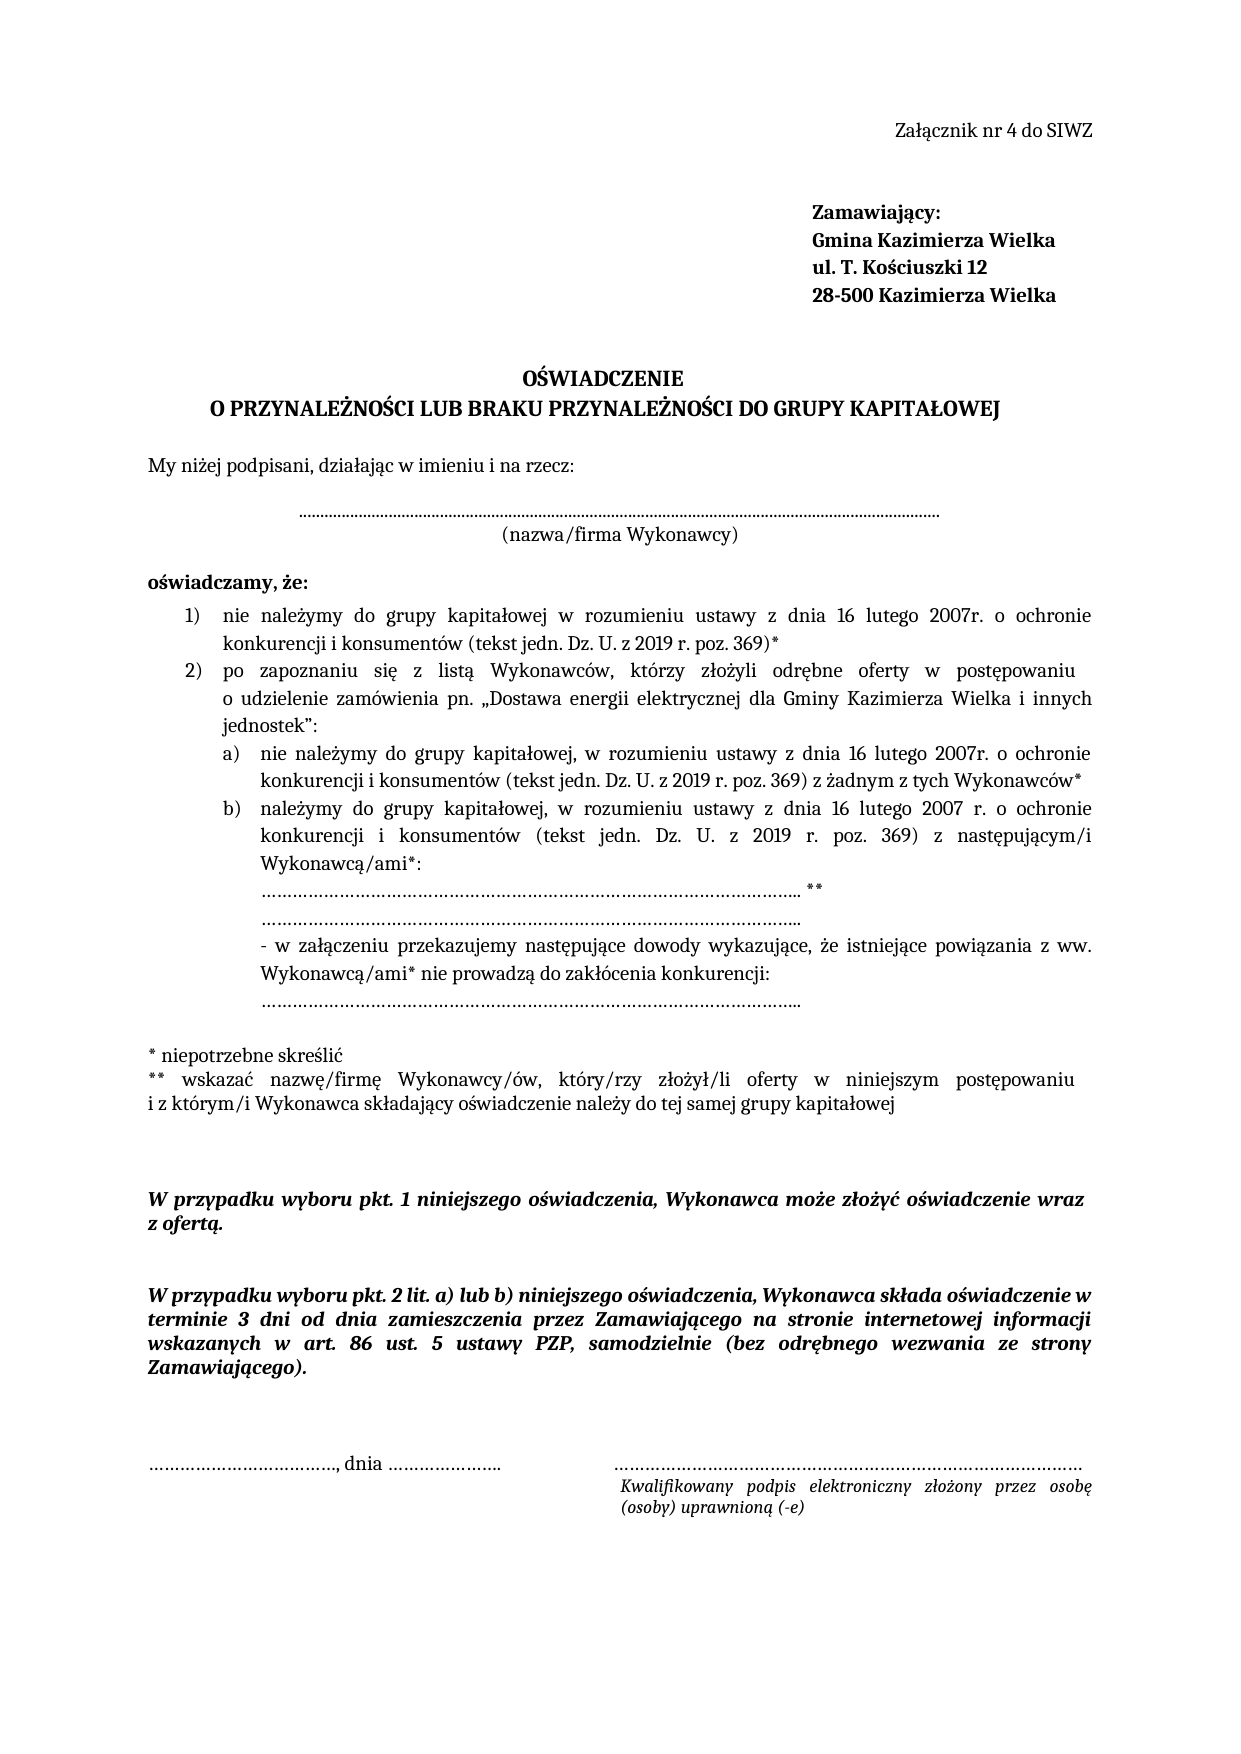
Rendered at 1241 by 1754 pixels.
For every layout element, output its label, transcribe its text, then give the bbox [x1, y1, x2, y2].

list należymy do grupy kapitałowej, w rozumieniu ustawy z dnia 16 lutego 2007 r. o ochronie konkurencji i konsumentów (tekst jedn. Dz. U. z 2019 r. poz. 369) z następującym/i Wykonawcą/ami*: [223, 796, 1093, 875]
list ………………………………………………………………………………………….. [260, 989, 1093, 1013]
text W przypadku wyboru pkt. 2 lit. a) lub b) niniejszego oświadczenia, Wykonawca składa oświadczenie w terminie 3 dni od dnia zamieszczenia przez Zamawiającego na stronie internetowej informacji wskazanych w art. 86 ust. 5 ustawy PZP, samodzielnie (bez odrębnego wezwania ze strony Zamawiającego). [148, 1283, 1093, 1379]
text Kwalifikowany podpis elektroniczny złożony przez osobę (osoby) uprawnioną (-e) [620, 1475, 1093, 1518]
text * niepotrzebne skreślić [148, 1044, 1093, 1068]
text 28-500 Kazimierza Wielka [812, 283, 1093, 307]
text ...................................................................................................................................................... [148, 499, 1093, 523]
text (nazwa/firma Wykonawcy) [148, 523, 1093, 547]
text W przypadku wyboru pkt. 1 niniejszego oświadczenia, Wykonawca może złożyć oświadczenie wraz z ofertą. [148, 1188, 1093, 1236]
list - w załączeniu przekazujemy następujące dowody wykazujące, że istniejące powiązania z ww. Wykonawcą/ami* nie prowadzą do zakłócenia konkurencji: [260, 934, 1093, 985]
text oświadczamy, że: [148, 571, 1093, 595]
list ………………………………………………………………………………………….. ** [260, 879, 1093, 903]
list nie należymy do grupy kapitałowej w rozumieniu ustawy z dnia 16 lutego 2007r. o ochronie konkurencji i konsumentów (tekst jedn. Dz. U. z 2019 r. poz. 369)* [185, 604, 1093, 655]
text Gmina Kazimierza Wielka [812, 228, 1093, 252]
text OŚWIADCZENIE O PRZYNALEŻNOŚCI LUB BRAKU PRZYNALEŻNOŚCI DO GRUPY KAPITAŁOWEJ [118, 366, 1093, 422]
list ………………………………………………………………………………………….. [260, 906, 1093, 930]
list nie należymy do grupy kapitałowej, w rozumieniu ustawy z dnia 16 lutego 2007r. o ochronie konkurencji i konsumentów (tekst jedn. Dz. U. z 2019 r. poz. 369) z żadnym z tych Wykonawców* [223, 741, 1093, 793]
text Zamawiający: [812, 201, 1093, 225]
list po zapoznaniu się z listą Wykonawców, którzy złożyli odrębne oferty w postępowaniu o udzielenie zamówienia pn. „Dostawa energii elektrycznej dla Gminy Kazimierza Wielka i innych jednostek”: [185, 659, 1093, 738]
text ** wskazać nazwę/firmę Wykonawcy/ów, który/rzy złożył/li oferty w niniejszym postępowaniu i z którym/i Wykonawca składający oświadczenie należy do tej samej grupy kapitałowej [148, 1068, 1093, 1116]
text Załącznik nr 4 do SIWZ [148, 118, 1093, 142]
text ………………………………, dnia …………………. ……………………………………………………………………………… [148, 1451, 1093, 1475]
text My niżej podpisani, działając w imieniu i na rzecz: [148, 454, 1093, 478]
text ul. T. Kościuszki 12 [812, 256, 1093, 280]
